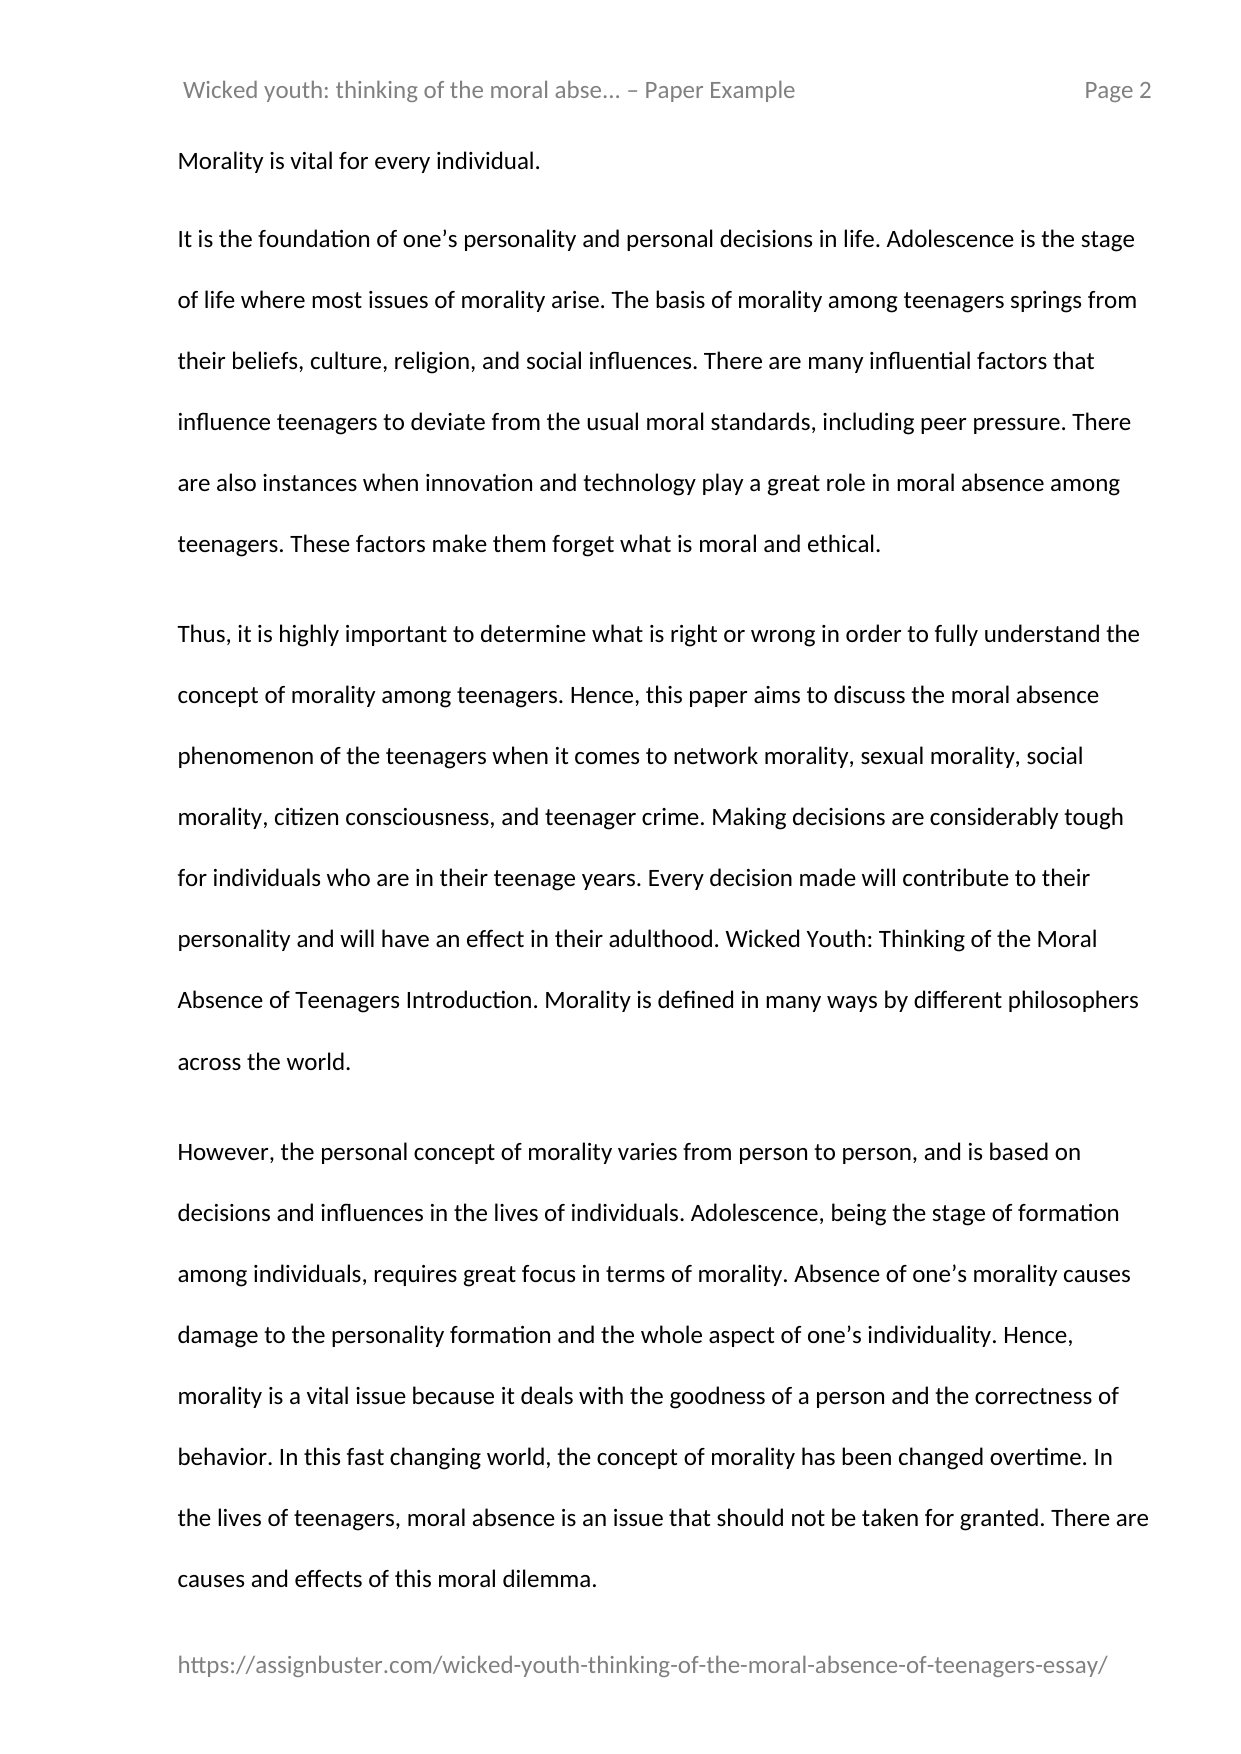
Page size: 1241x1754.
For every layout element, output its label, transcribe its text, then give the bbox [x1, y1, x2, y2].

text Thus, it is highly important to determine what is right or wrong in order to fully understand the concept of morality among teenagers. Hence, this paper aims to discuss the moral absence phenomenon of the teenagers when it comes to network morality, sexual morality, social morality, citizen consciousness, and teenager crime. Making decisions are considerably tough for individuals who are in their teenage years. Every decision made will contribute to their personality and will have an effect in their adulthood. Wicked Youth: Thinking of the Moral Absence of Teenagers Introduction. Morality is defined in many ways by different philosophers across the world. [177, 618, 1152, 1076]
text However, the personal concept of morality varies from person to person, and is based on decisions and influences in the lives of individuals. Adolescence, being the stage of formation among individuals, requires great focus in terms of morality. Absence of one’s morality causes damage to the personality formation and the whole aspect of one’s individuality. Hence, morality is a vital issue because it deals with the goodness of a person and the correctness of behavior. In this fast changing world, the concept of morality has been changed overtime. In the lives of teenagers, moral absence is an issue that should not be taken for granted. There are causes and effects of this moral dilemma. [177, 1136, 1152, 1594]
text Morality is vital for every individual. [177, 145, 1152, 176]
text It is the foundation of one’s personality and personal decisions in life. Adolescence is the stage of life where most issues of morality arise. The basis of morality among teenagers springs from their beliefs, culture, religion, and social influences. There are many influential factors that influence teenagers to deviate from the usual moral standards, including peer pressure. There are also instances when innovation and technology play a great role in moral absence among teenagers. These factors make them forget what is moral and ethical. [177, 223, 1152, 558]
